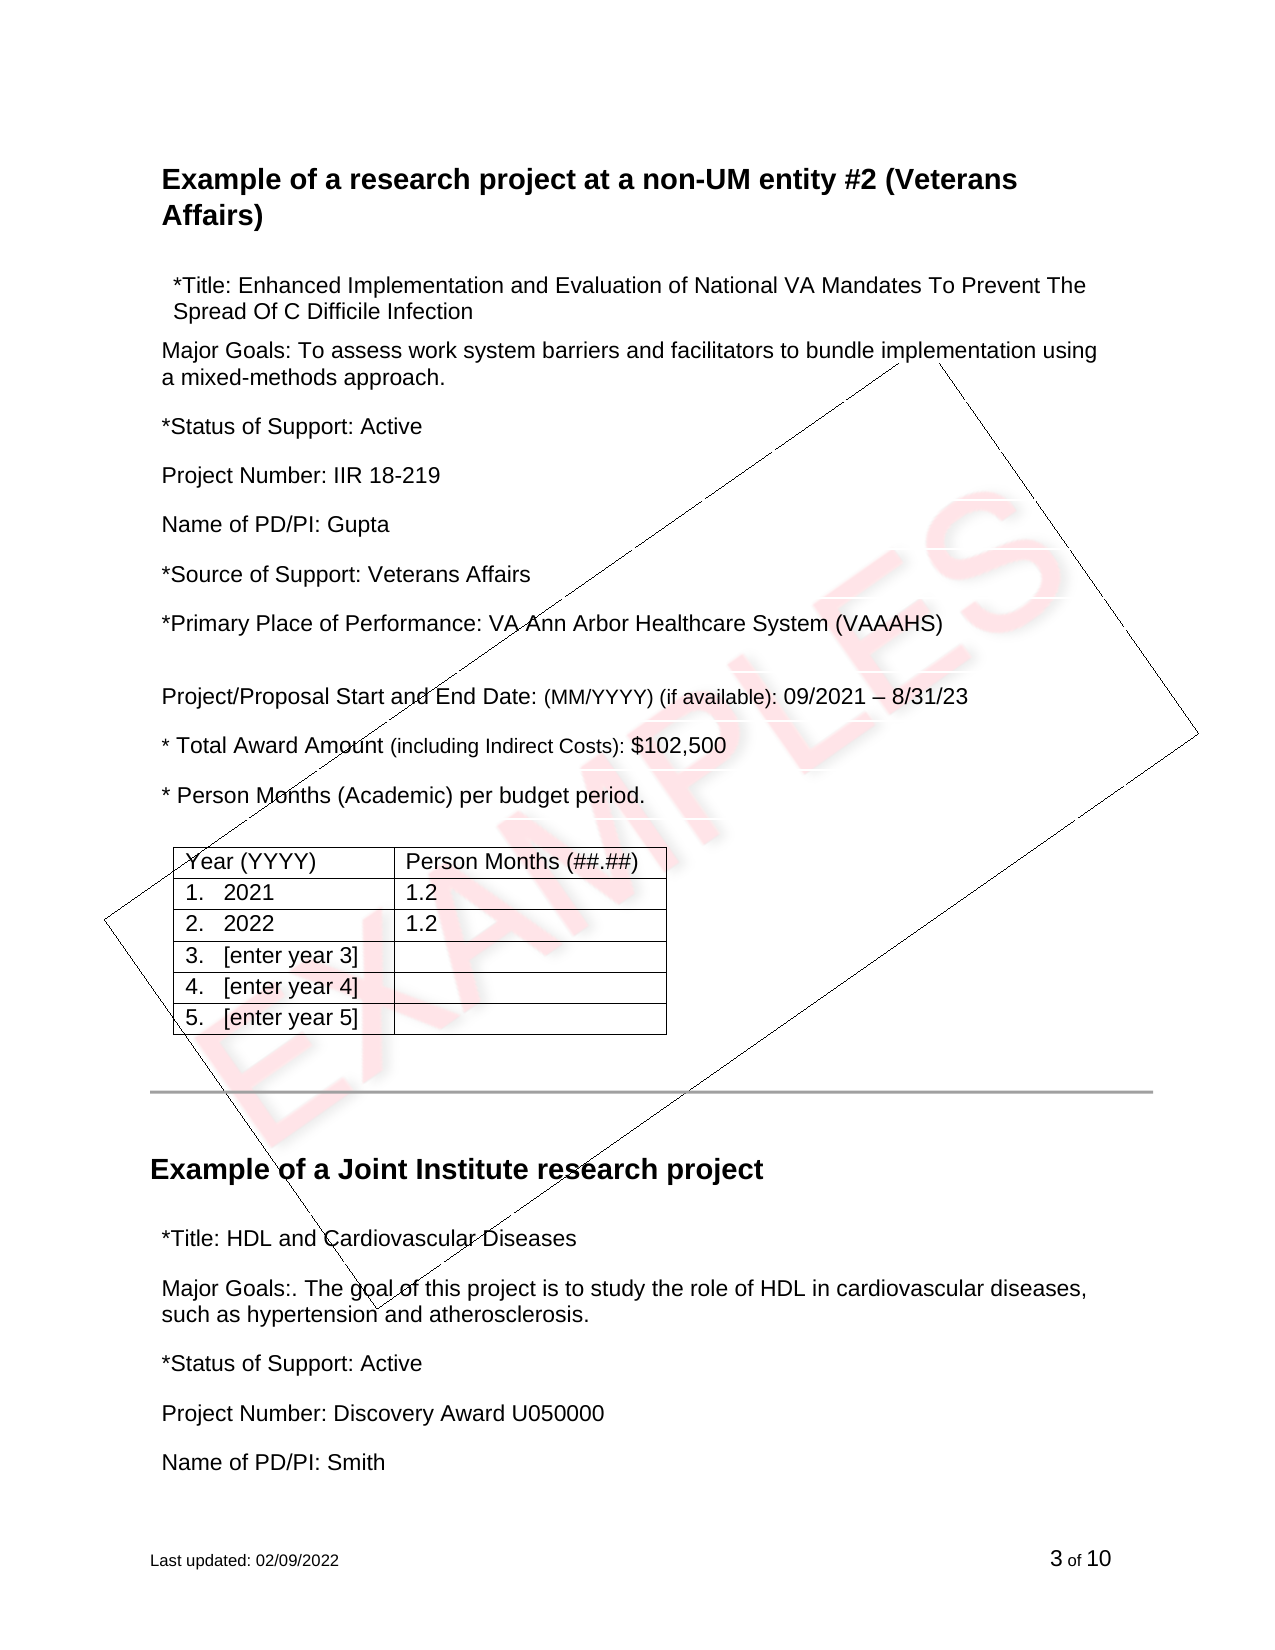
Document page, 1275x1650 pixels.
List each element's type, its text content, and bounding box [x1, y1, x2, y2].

table_cell *Source of Support: Veterans Affairs [152, 550, 1124, 597]
table_cell Project/Proposal Start and End Date: (MM/YYYY) (if available): 09/2021 – 8/31/23 [152, 673, 1124, 720]
table_cell 1.2 [395, 879, 666, 909]
table_cell Project Number: Discovery Award U050000 [152, 1389, 1124, 1436]
table_header Year (YYYY) [174, 848, 394, 878]
table_cell [395, 942, 666, 972]
table_cell 1. 2021 [174, 879, 394, 909]
table_cell 3. [enter year 3] [174, 942, 394, 972]
table_cell 4. [enter year 4] [174, 973, 394, 1003]
table_cell *Status of Support: Active [152, 1340, 1124, 1387]
table_cell Major Goals:. The goal of this project is to study the role of HDL in cardiovascular diseases, such as hypertension and atherosclerosis. [152, 1264, 1124, 1338]
table_cell 5. [enter year 5] [174, 1004, 394, 1034]
table_cell 1.2 [395, 910, 666, 941]
table_cell [395, 973, 666, 1003]
table_cell * Person Months (Academic) per budget period. [152, 771, 1124, 818]
table_cell * Total Award Amount (including Indirect Costs): $102,500 [152, 722, 1124, 769]
table_header Example of a research project at a non-UM entity #2 (Veterans Affairs) Major Goals: To assess work system barriers and facilitators to bundle implementation using a mixed-methods approach. [152, 127, 1124, 400]
table_cell *Primary Place of Performance: VA Ann Arbor Healthcare System (VAAAHS) [152, 599, 1124, 671]
table_cell 2. 2022 [174, 910, 394, 941]
table_cell Project Number: IIR 18-219 [152, 452, 1124, 499]
table_cell [395, 1004, 666, 1034]
table_cell Name of PD/PI: Gupta [152, 501, 1124, 548]
table_cell Name of PD/PI: Smith [152, 1438, 1124, 1486]
table_cell *Status of Support: Active [152, 402, 1124, 449]
subtitle Example of a Joint Institute research project [150, 1152, 1153, 1185]
table_header *Title: HDL and Cardiovascular Diseases [152, 1215, 1124, 1262]
table_header Person Months (##.##) [395, 848, 666, 878]
